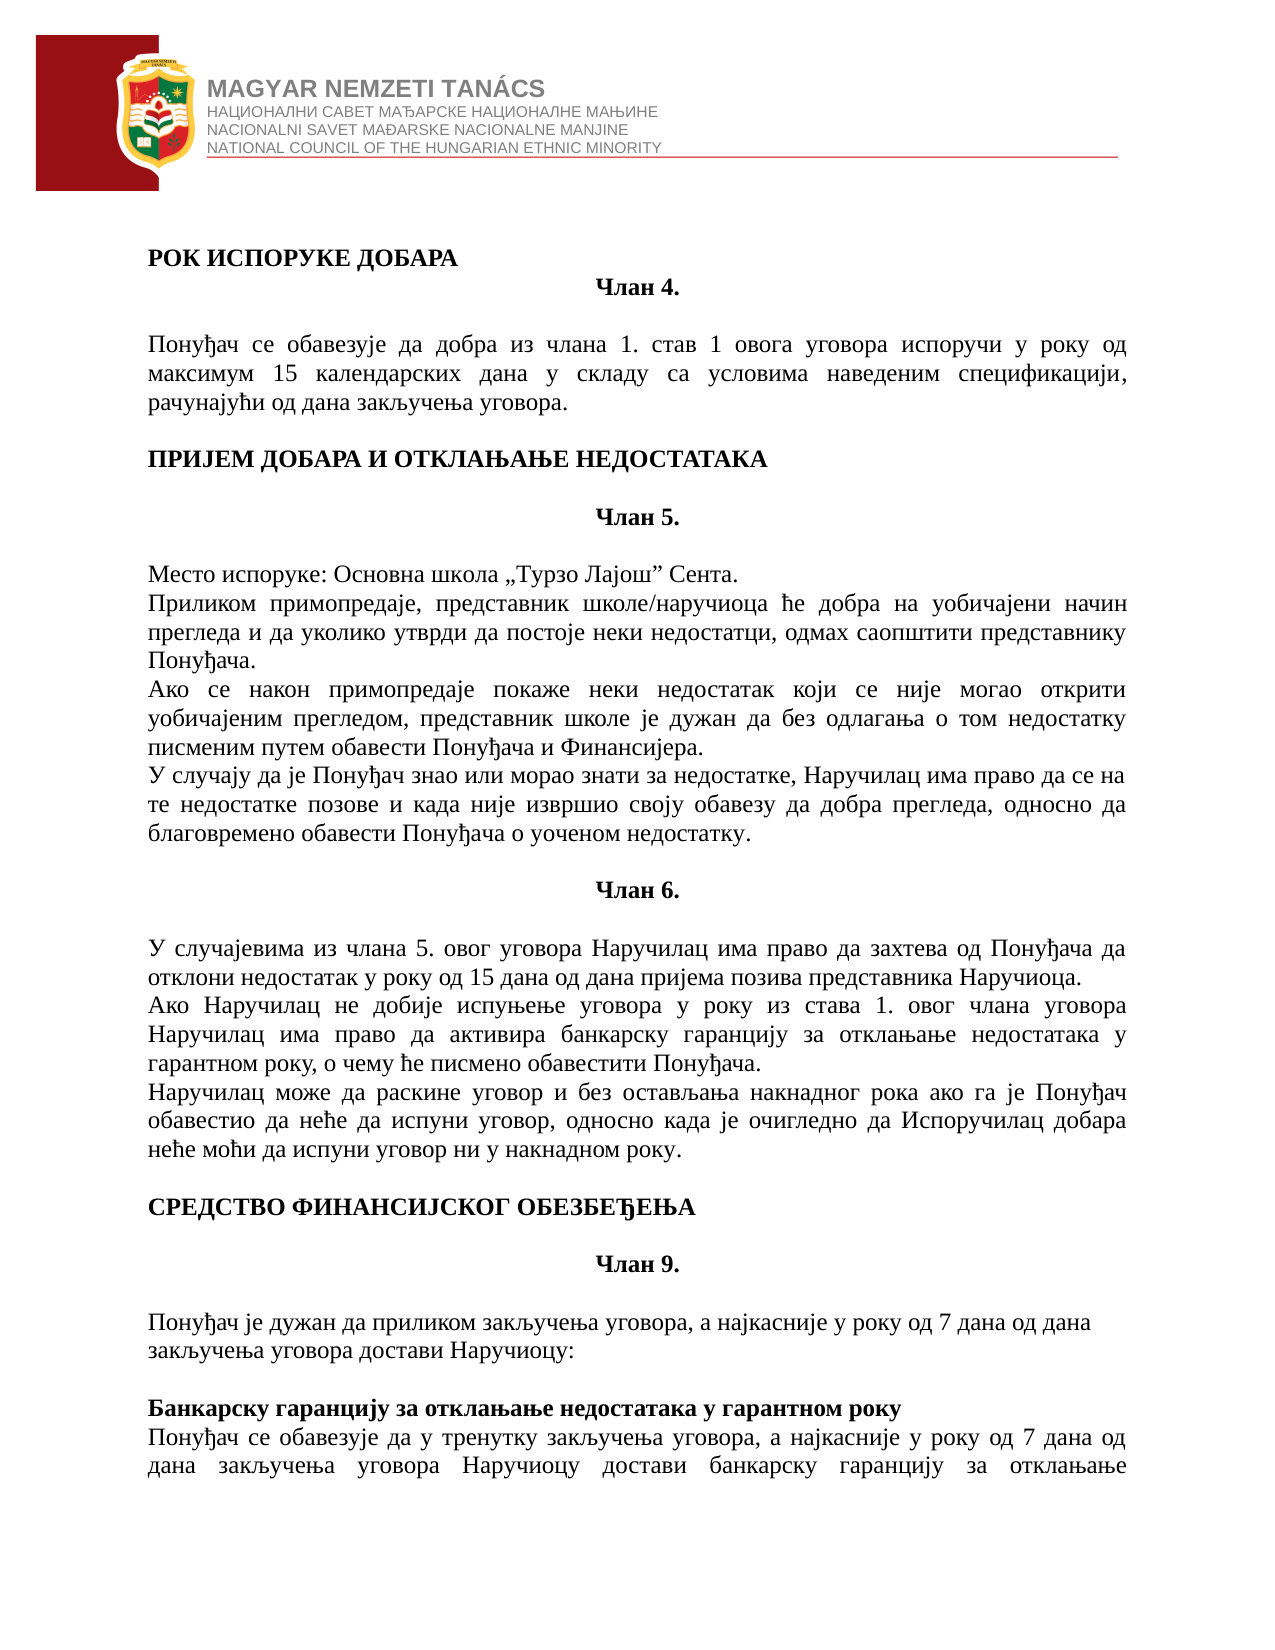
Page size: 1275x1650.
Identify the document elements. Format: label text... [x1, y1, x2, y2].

text Банкарску гаранцију за отклањање недостатака у гарантном року [148, 1393, 1127, 1422]
text ПРИЈЕМ ДОБАРА И ОТКЛАЊАЊЕ НЕДОСТАТАКА [148, 444, 1127, 473]
text Члан 4. [148, 272, 1127, 300]
text СРЕДСТВО ФИНАНСИЈСКОГ ОБЕЗБЕЂЕЊА [148, 1192, 1127, 1220]
text У случајевима из члана 5. овог уговора Наручилац има право да захтева од Понуђача да отклони недостатак у року од 15 дана од дана пријема позива представника Наручиоца. [148, 933, 1127, 990]
text Понуђач се обавезује да добра из члана 1. став 1 овога уговора испоручи у року од максимум 15 календарских дана у складу са условима наведеним спецификацији, рачунајући од дана закључења уговора. [148, 329, 1127, 415]
text У случају да је Понуђач знао или морао знати за недостатке, Наручилац има право да се на те недостатке позове и када није извршио своју обавезу да добра прегледа, односно да благовремено обавести Понуђача о уоченом недостатку. [148, 760, 1127, 847]
text Ако се након примопредаје покаже неки недостатак који се није могао открити уобичајеним прегледом, представник школе је дужан да без одлагања о том недостатку писменим путем обавести Понуђача и Финансијера. [148, 674, 1127, 760]
text Приликом примопредаје, представник школе/наручиоца ће добра на уобичајени начин прегледа и да уколико утврди да постоје неки недостатци, одмах саопштити представнику Понуђача. [148, 588, 1127, 674]
text Понуђач је дужан да приликом закључења уговора, а најкасније у року од 7 дана од дана закључења уговора достави Наручиоцу: [148, 1307, 1127, 1364]
text РОК ИСПОРУКЕ ДОБАРА [148, 243, 1127, 272]
text Члан 6. [148, 875, 1127, 904]
text Место испоруке: Основна школа „Турзо Лајош” Сента. [148, 559, 1127, 588]
text Члан 9. [148, 1249, 1127, 1278]
text Ако Наручилац не добије испуњење уговора у року из става 1. овог члана уговора Наручилац има право да активира банкарску гаранцију за отклањање недостатака у гарантном року, о чему ће писмено обавестити Понуђача. [148, 990, 1127, 1077]
text Члан 5. [148, 502, 1127, 530]
text Наручилац може да раскине уговор и без остављања накнадног рока ако га је Понуђач обавестио да неће да испуни уговор, односно када је очигледно да Испоручилац добара неће моћи да испуни уговор ни у накнадном року. [148, 1077, 1127, 1163]
picture [35, 35, 203, 191]
